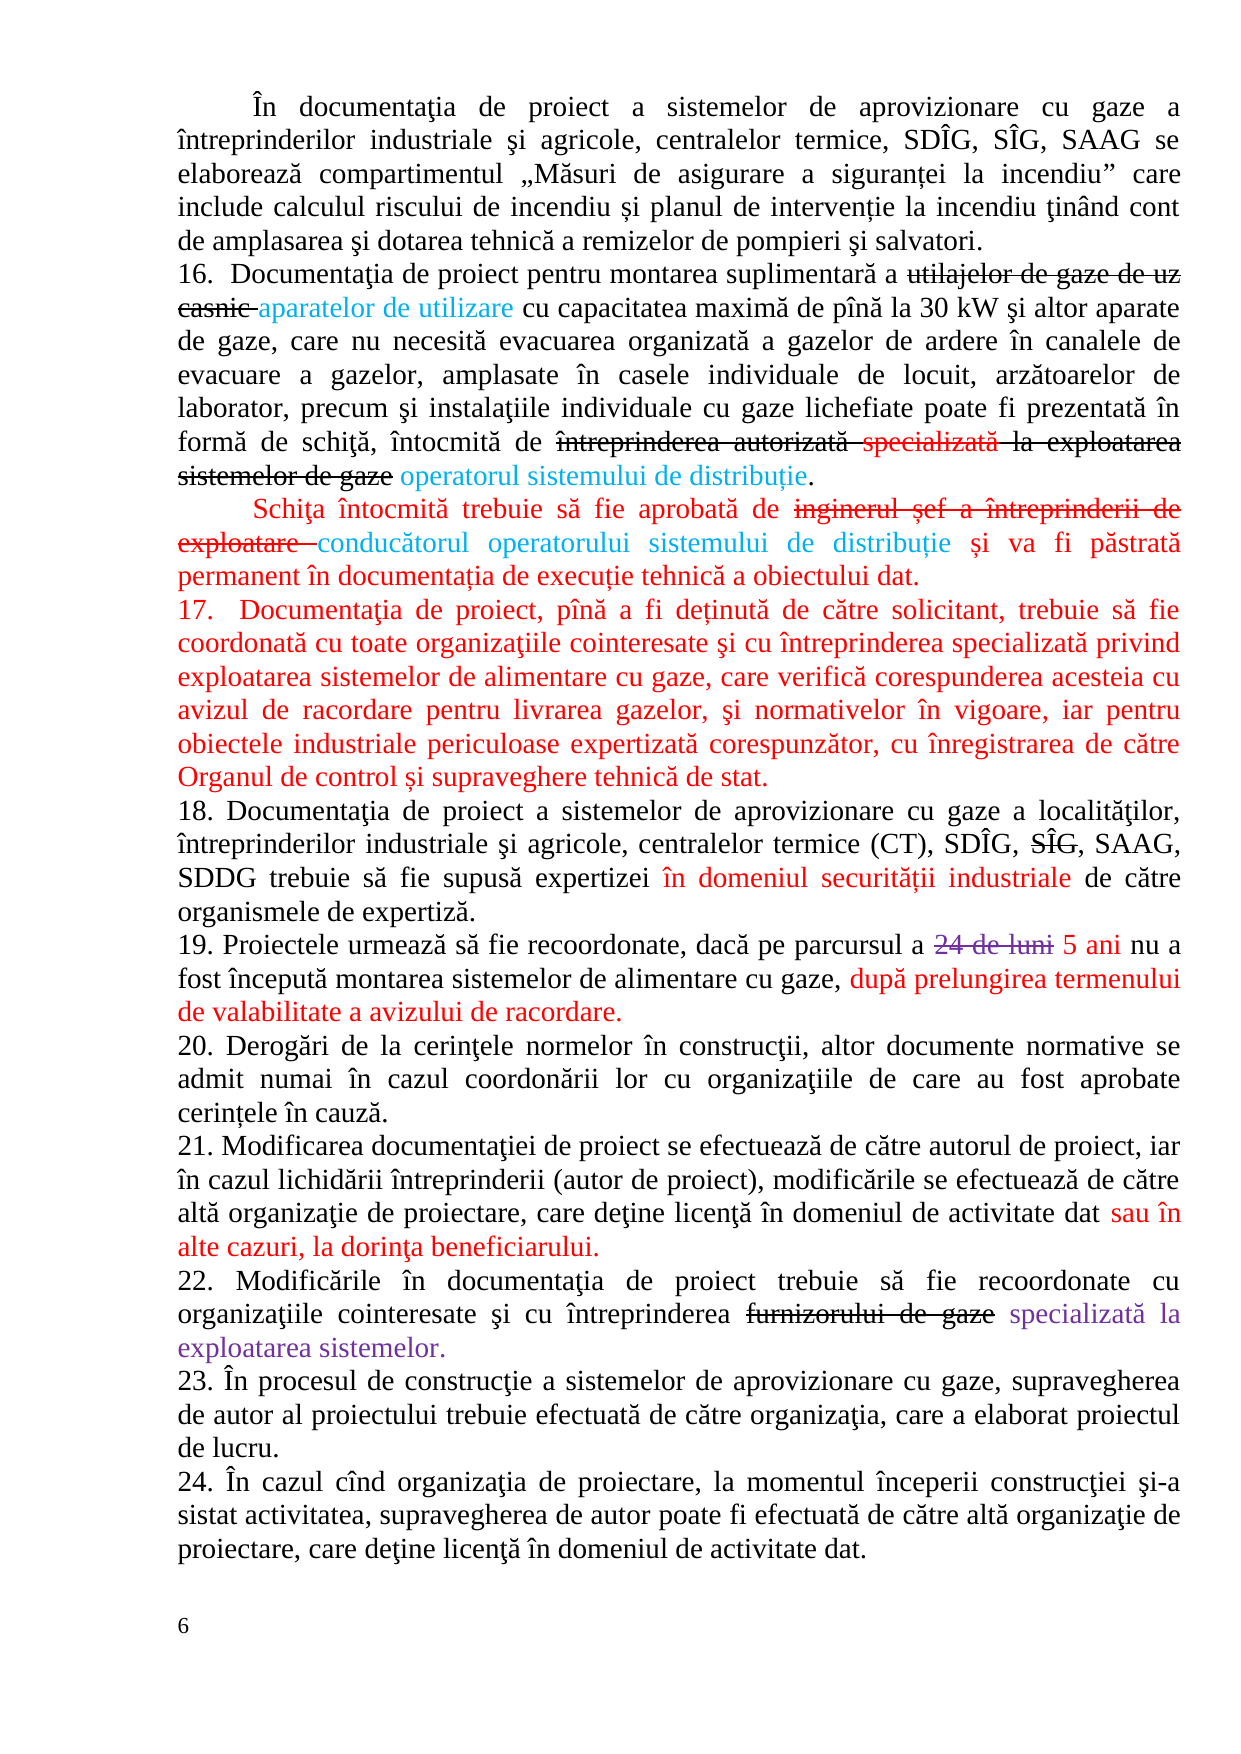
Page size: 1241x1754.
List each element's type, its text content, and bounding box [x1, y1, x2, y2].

text 16. Documentaţia de proiect pentru montarea suplimentară a utilajelor de gaze de uz casnic aparatelor de utilizare cu capacitatea maximă de pînă la 30 kW şi altor aparate de gaze, care nu necesită evacuarea organizată a gazelor de ardere în canalele de evacuare a gazelor, amplasate în casele individuale de locuit, arzătoarelor de laborator, precum şi instalaţiile individuale cu gaze lichefiate poate fi prezentată în formă de schiţă, întocmită de întreprinderea autorizată specializată la exploatarea sistemelor de gaze operatorul sistemului de distribuție. [177, 256, 1181, 491]
text 24. În cazul cînd organizaţia de proiectare, la momentul începerii construcţiei şi-a sistat activitatea, supravegherea de autor poate fi efectuată de către altă organizaţie de proiectare, care deţine licenţă în domeniul de activitate dat. [177, 1464, 1181, 1564]
text 20. Derogări de la cerinţele normelor în construcţii, altor documente normative se admit numai în cazul coordonării lor cu organizaţiile de care au fost aprobate cerințele în cauză. [177, 1028, 1181, 1128]
text Schiţa întocmită trebuie să fie aprobată de inginerul șef a întreprinderii de exploatare conducătorul operatorului sistemului de distribuție și va fi păstrată permanent în documentația de execuție tehnică a obiectului dat. [177, 491, 1181, 592]
text 21. Modificarea documentaţiei de proiect se efectuează de către autorul de proiect, iar în cazul lichidării întreprinderii (autor de proiect), modificările se efectuează de către altă organizaţie de proiectare, care deţine licenţă în domeniul de activitate dat sau în alte cazuri, la dorinţa beneficiarului. [177, 1128, 1181, 1263]
text 19. Proiectele urmează să fie recoordonate, dacă pe parcursul a 24 de luni 5 ani nu a fost începută montarea sistemelor de alimentare cu gaze, după prelungirea termenului de valabilitate a avizului de racordare. [177, 927, 1181, 1028]
text 23. În procesul de construcţie a sistemelor de aprovizionare cu gaze, supravegherea de autor al proiectului trebuie efectuată de către organizaţia, care a elaborat proiectul de lucru. [177, 1363, 1181, 1464]
text 17. Documentaţia de proiect, pînă a fi deținută de către solicitant, trebuie să fie coordonată cu toate organizaţiile cointeresate şi cu întreprinderea specializată privind exploatarea sistemelor de alimentare cu gaze, care verifică corespunderea acesteia cu avizul de racordare pentru livrarea gazelor, şi normativelor în vigoare, iar pentru obiectele industriale periculoase expertizată corespunzător, cu înregistrarea de către Organul de control și supraveghere tehnică de stat. [177, 592, 1181, 793]
text În documentaţia de proiect a sistemelor de aprovizionare cu gaze a întreprinderilor industriale şi agricole, centralelor termice, SDÎG, SÎG, SAAG se elaborează compartimentul „Măsuri de asigurare a siguranței la incendiu” care include calculul riscului de incendiu și planul de intervenție la incendiu ţinând cont de аmplasarea şi dotarea tehnică а remizelor de pompieri şi salvatori. [177, 89, 1181, 256]
text 18. Documentaţia de proiect a sistemelor de aprovizionare cu gaze a localităţilor, întreprinderilor industriale şi agricole, centralelor termice (CT), SDÎG, SÎG, SAAG, SDDG trebuie să fie supusă expertizei în domeniul securității industriale de către organismele de expertiză. [177, 793, 1181, 927]
text 22. Modificările în documentaţia de proiect trebuie să fie recoordonate cu organizaţiile cointeresate şi cu întreprinderea furnizorului de gaze specializată la exploatarea sistemelor. [177, 1263, 1181, 1363]
